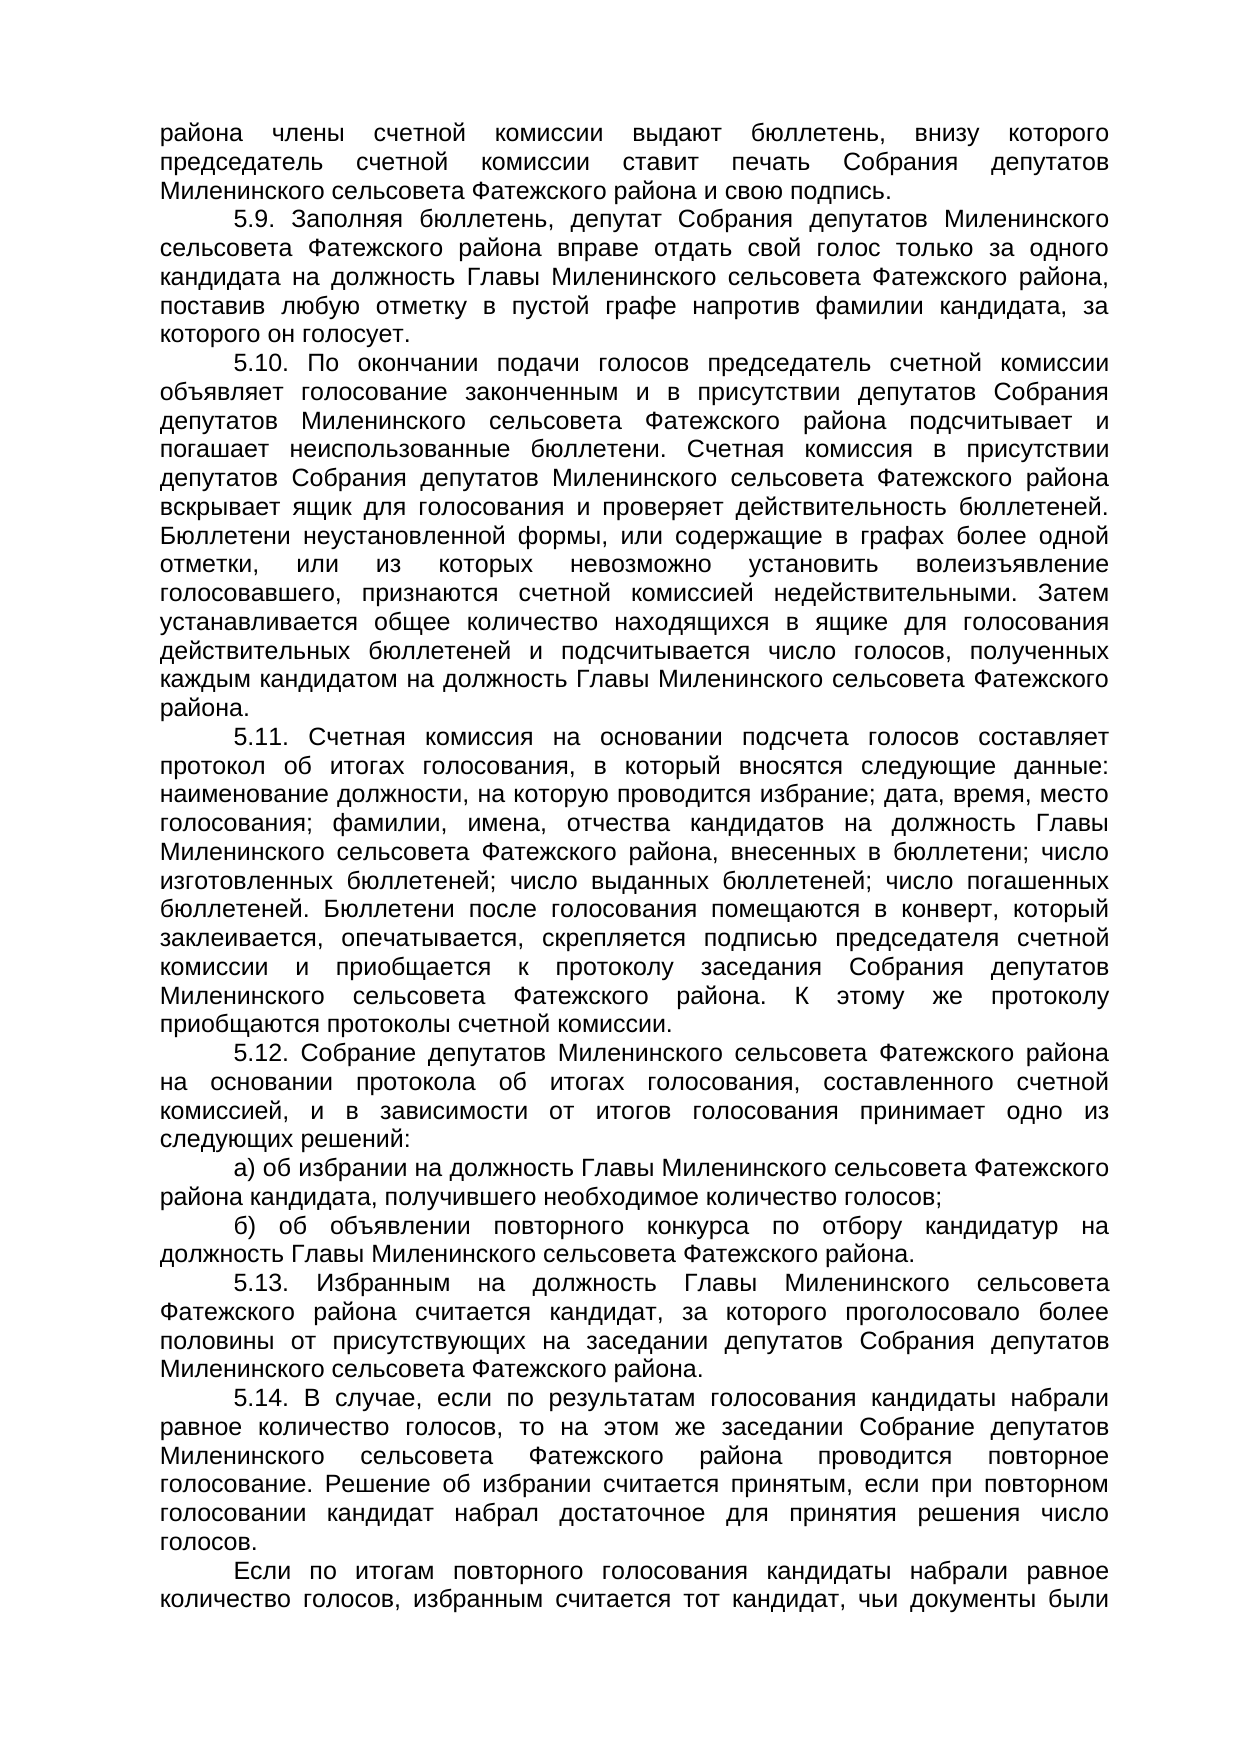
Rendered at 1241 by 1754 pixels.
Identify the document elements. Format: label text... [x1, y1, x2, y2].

text 5.14. В случае, если по результатам голосования кандидаты набрали равное количество голосов, то на этом же заседании Собрание депутатов Миленинского сельсовета Фатежского района проводится повторное голосование. Решение об избрании считается принятым, если при повторном голосовании кандидат набрал достаточное для принятия решения число голосов. [159, 1383, 1110, 1556]
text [159, 118, 1110, 204]
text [159, 1556, 1110, 1613]
text 5.9. Заполняя бюллетень, депутат Собрания депутатов Миленинского сельсовета Фатежского района вправе отдать свой голос только за одного кандидата на должность Главы Миленинского сельсовета Фатежского района, поставив любую отметку в пустой графе напротив фамилии кандидата, за которого он голосует. [159, 204, 1110, 348]
text 5.13. Избранным на должность Главы Миленинского сельсовета Фатежского района считается кандидат, за которого проголосовало более половины от присутствующих на заседании депутатов Собрания депутатов Миленинского сельсовета Фатежского района. [159, 1268, 1110, 1383]
text 5.11. Счетная комиссия на основании подсчета голосов составляет протокол об итогах голосования, в который вносятся следующие данные: наименование должности, на которую проводится избрание; дата, время, место голосования; фамилии, имена, отчества кандидатов на должность Главы Миленинского сельсовета Фатежского района, внесенных в бюллетени; число изготовленных бюллетеней; число выданных бюллетеней; число погашенных бюллетеней. Бюллетени после голосования помещаются в конверт, который заклеивается, опечатывается, скрепляется подписью председателя счетной комиссии и приобщается к протоколу заседания Собрания депутатов Миленинского сельсовета Фатежского района. К этому же протоколу приобщаются протоколы счетной комиссии. [159, 722, 1110, 1038]
text 5.10. По окончании подачи голосов председатель счетной комиссии объявляет голосование законченным и в присутствии депутатов Собрания депутатов Миленинского сельсовета Фатежского района подсчитывает и погашает неиспользованные бюллетени. Счетная комиссия в присутствии депутатов Собрания депутатов Миленинского сельсовета Фатежского района вскрывает ящик для голосования и проверяет действительность бюллетеней. Бюллетени неустановленной формы, или содержащие в графах более одной отметки, или из которых невозможно установить волеизъявление голосовавшего, признаются счетной комиссией недействительными. Затем устанавливается общее количество находящихся в ящике для голосования действительных бюллетеней и подсчитывается число голосов, полученных каждым кандидатом на должность Главы Миленинского сельсовета Фатежского района. [159, 348, 1110, 722]
text 5.12. Собрание депутатов Миленинского сельсовета Фатежского района на основании протокола об итогах голосования, составленного счетной комиссией, и в зависимости от итогов голосования принимает одно из следующих решений: [159, 1038, 1110, 1153]
text а) об избрании на должность Главы Миленинского сельсовета Фатежского района кандидата, получившего необходимое количество голосов; [159, 1153, 1110, 1211]
text б) об объявлении повторного конкурса по отбору кандидатур на должность Главы Миленинского сельсовета Фатежского района. [159, 1211, 1110, 1268]
